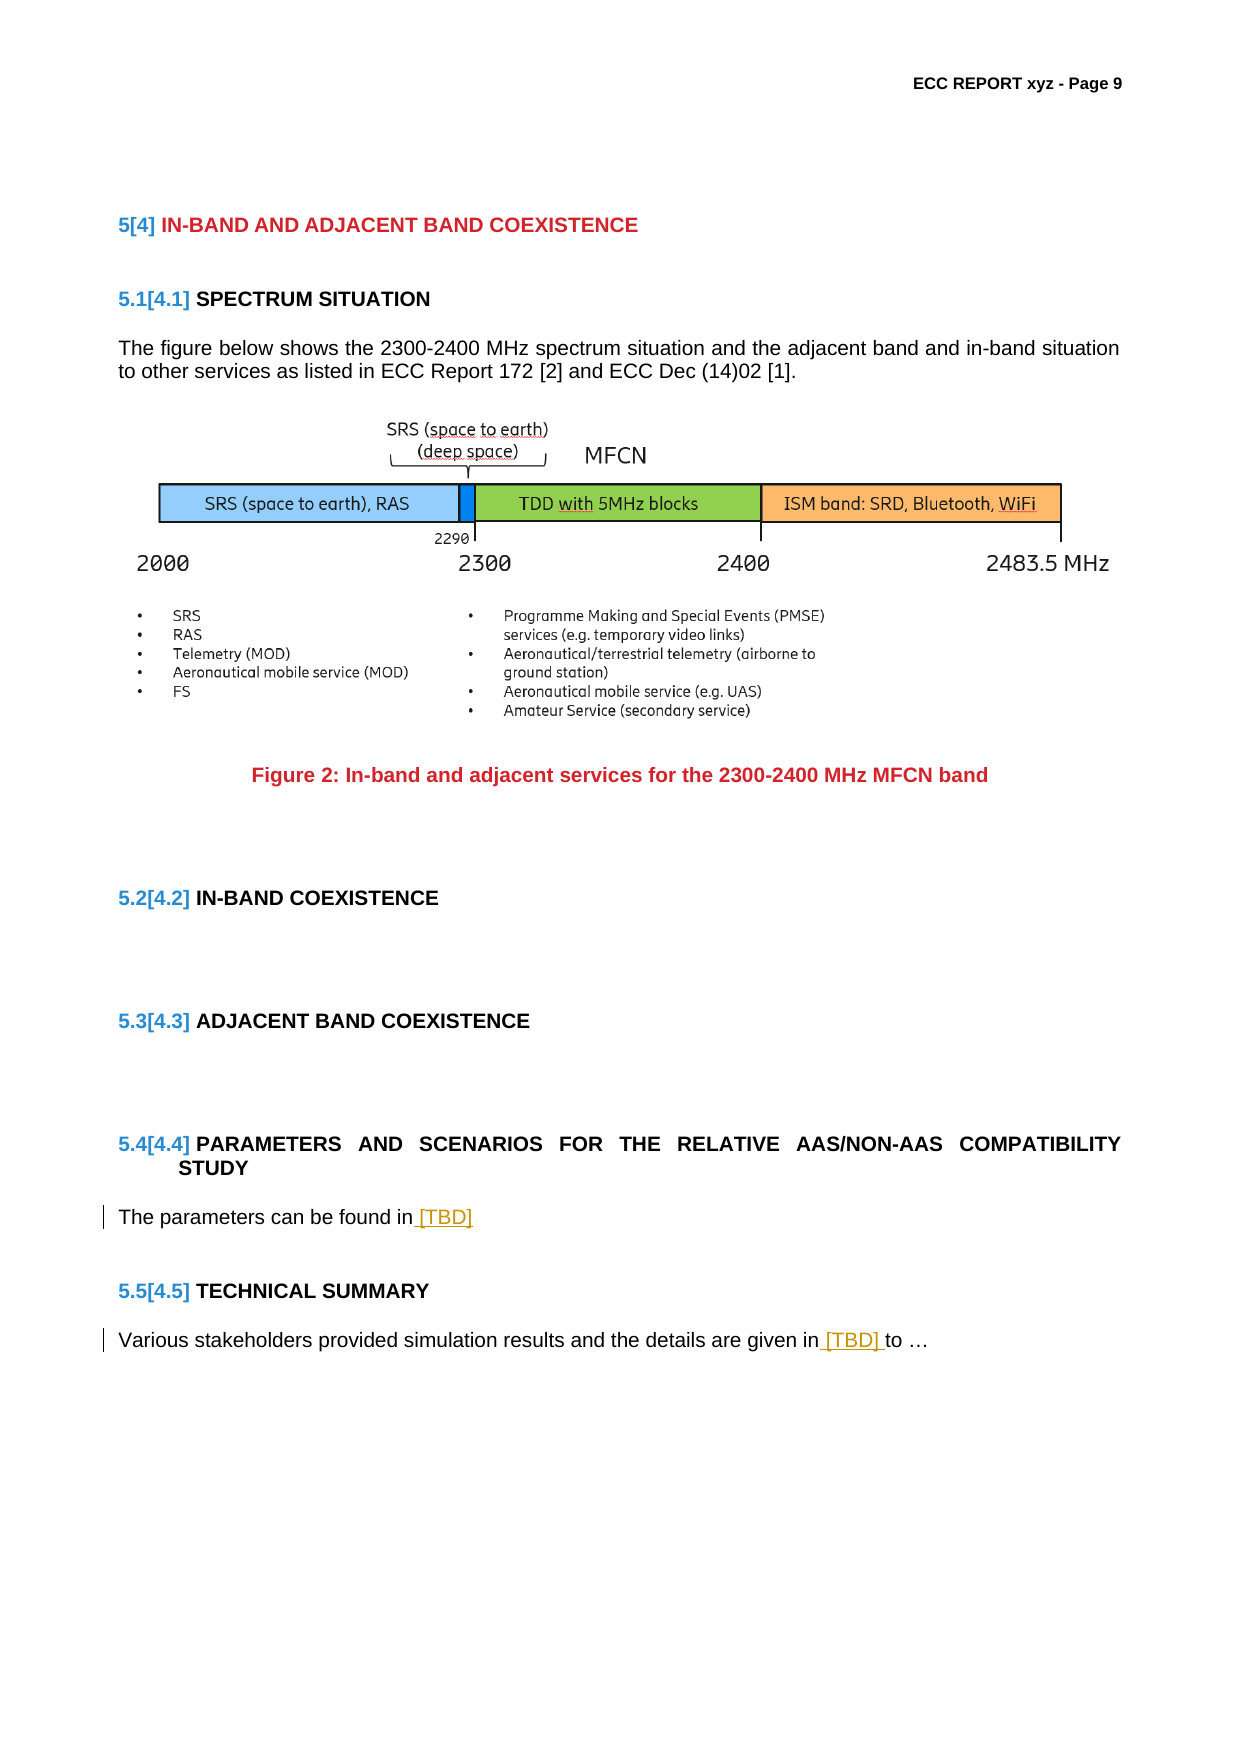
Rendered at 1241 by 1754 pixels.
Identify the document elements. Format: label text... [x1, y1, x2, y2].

subtitle Spectrum situation [118, 286, 1122, 310]
text Figure 2: In-band and adjacent services for the 2300-2400 MHz MFCN band [118, 763, 1122, 787]
text The parameters can be found in [118, 1205, 1122, 1229]
picture [118, 408, 1123, 738]
subtitle Technical summary [118, 1279, 1122, 1303]
subtitle In-band and Adjacent band coexistence [118, 212, 1122, 236]
text Various stakeholders provided simulation results and the details are given into … [118, 1328, 1122, 1352]
subtitle In-band coexistence [118, 886, 1122, 910]
subtitle Adjacent band coexistence [118, 1009, 1122, 1033]
subtitle Parameters and scenarios for the relative AAS/non-AAS compatibility study [118, 1132, 1122, 1180]
text The figure below shows the 2300-2400 MHz spectrum situation and the adjacent band and in-band situation to other services as listed in ECC Report 172 [2] and ECC Dec (14)02 [1]. [118, 335, 1122, 383]
